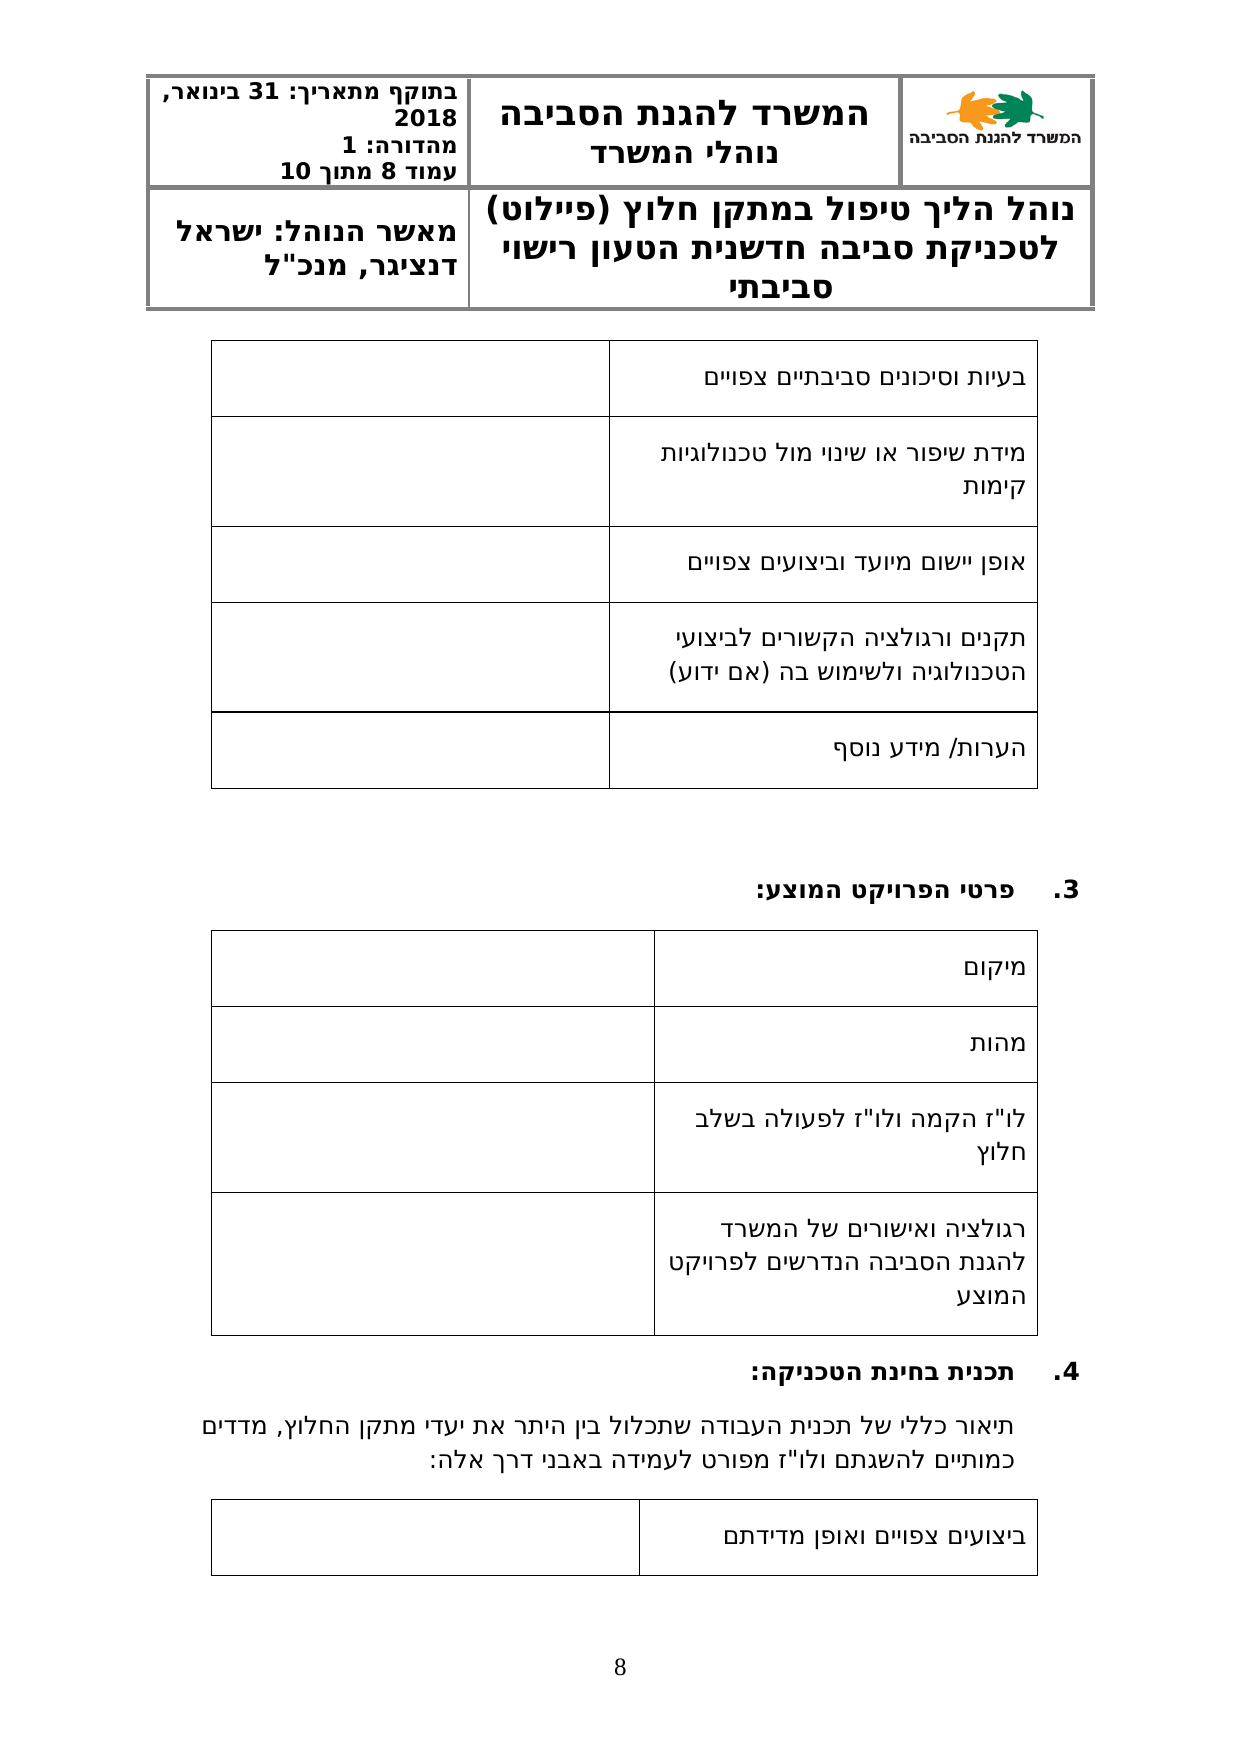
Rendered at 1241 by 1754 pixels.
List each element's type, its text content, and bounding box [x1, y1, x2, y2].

table_cell בעיות וסיכונים סביבתיים צפויים [610, 341, 1037, 416]
table_cell הערות/ מידע נוסף [610, 713, 1037, 788]
table_cell [212, 1007, 654, 1082]
list תכנית בחינת הטכניקה: [187, 1357, 1053, 1386]
table_cell [212, 713, 609, 788]
picture [909, 89, 1081, 145]
table_header ביצועים צפויים ואופן מדידתם [640, 1500, 1037, 1575]
table_cell [212, 527, 609, 602]
table_cell [212, 417, 609, 526]
table_cell [212, 1193, 654, 1335]
table_cell מידת שיפור או שינוי מול טכנולוגיות קימות [610, 417, 1037, 526]
table_cell [212, 603, 609, 711]
table_cell מהות [655, 1007, 1037, 1082]
table_header מיקום [655, 931, 1037, 1006]
text תיאור כללי של תכנית העבודה שתכלול בין היתר את יעדי מתקן החלוץ, מדדים כמותיים להשגתם ולו"ז מפורט לעמידה באבני דרך אלה: [187, 1411, 1015, 1474]
table_cell לו"ז הקמה ולו"ז לפעולה בשלב חלוץ [655, 1083, 1037, 1192]
table_cell רגולציה ואישורים של המשרד להגנת הסביבה הנדרשים לפרויקט המוצע [655, 1193, 1037, 1335]
table_header [212, 931, 654, 1006]
table_header [212, 1500, 639, 1575]
table_cell אופן יישום מיועד וביצועים צפויים [610, 527, 1037, 602]
table_cell [212, 341, 609, 416]
table_cell [212, 1083, 654, 1192]
list פרטי הפרויקט המוצע: [187, 876, 1053, 905]
table_cell תקנים ורגולציה הקשורים לביצועי הטכנולוגיה ולשימוש בה (אם ידוע) [610, 603, 1037, 711]
